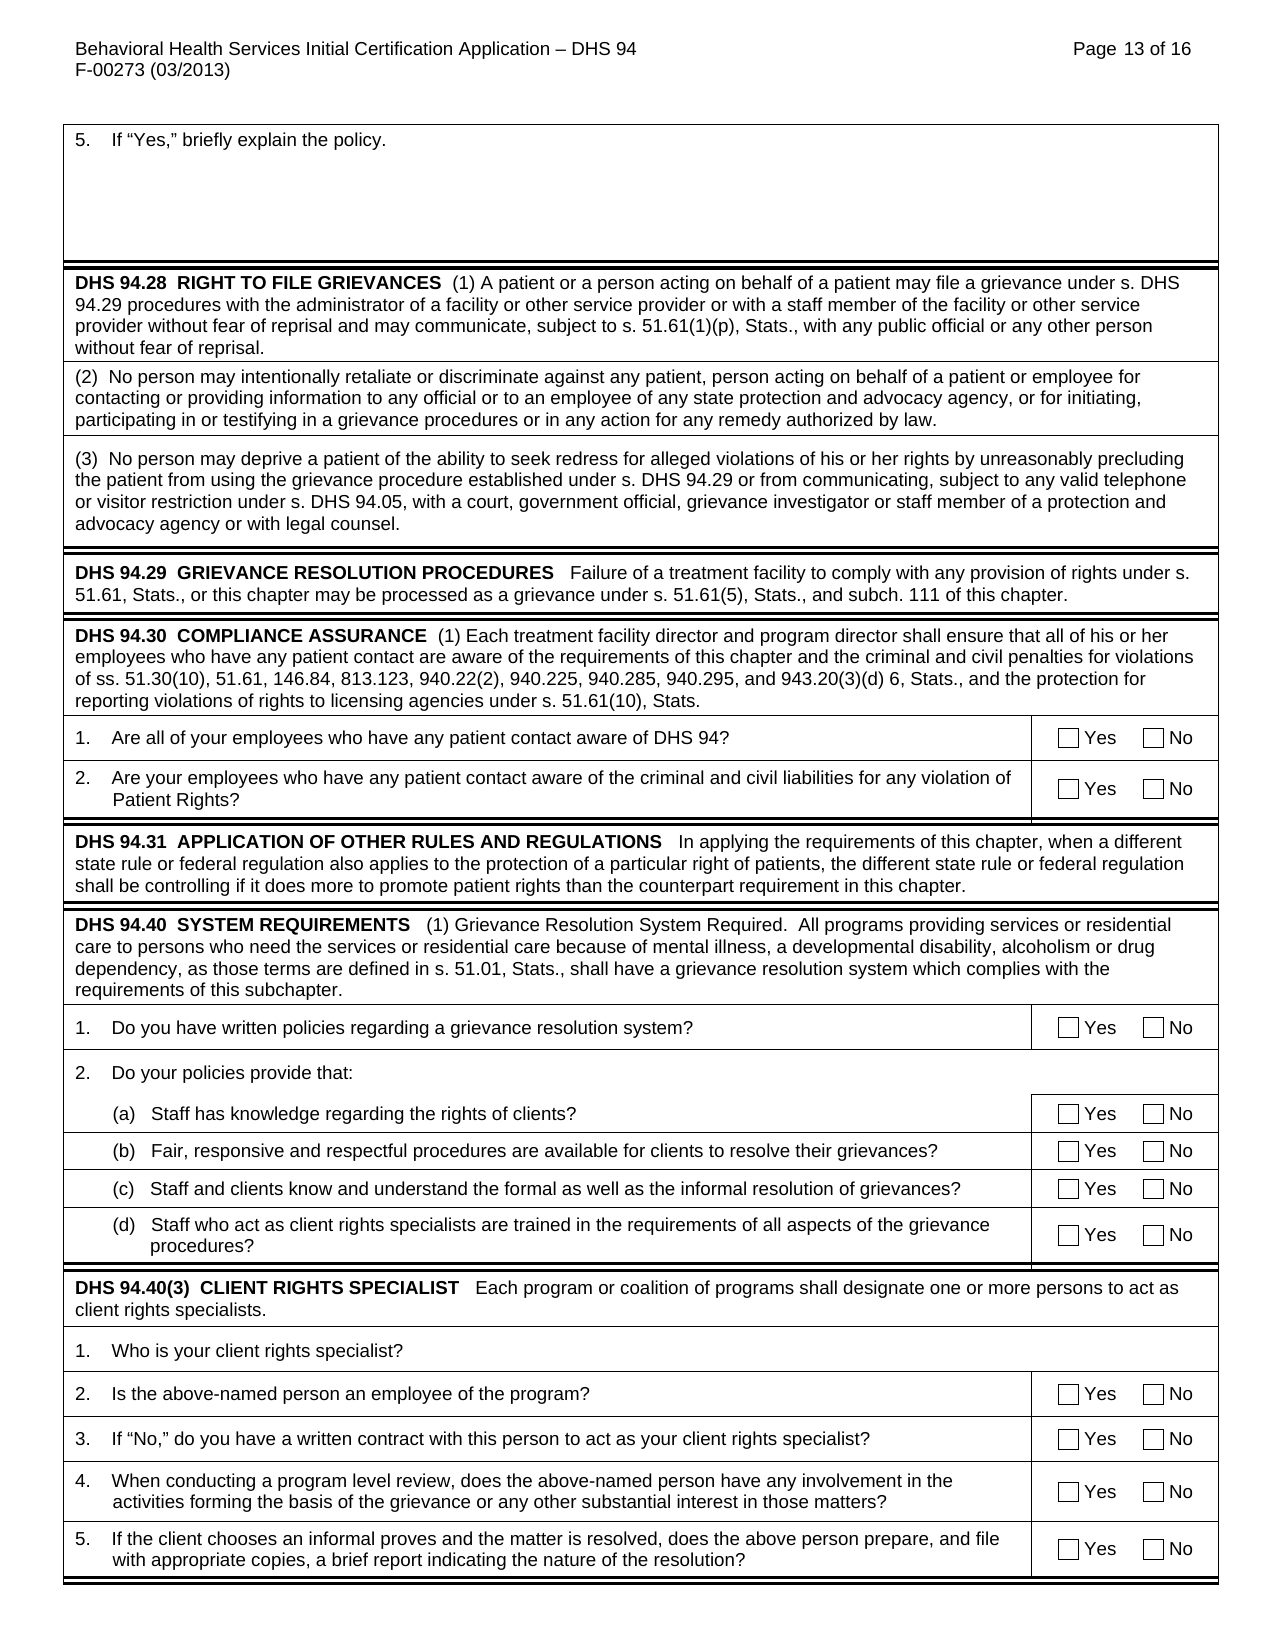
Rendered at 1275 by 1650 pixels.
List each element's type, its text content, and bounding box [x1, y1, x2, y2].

table_cell Yes No [1032, 1133, 1218, 1169]
table_cell 5. If the client chooses an informal proves and the matter is resolved, does the above person prepare, and file with appropriate copies, a brief report indicating the nature of the resolution? [64, 1522, 1031, 1576]
table_cell DHS 94.40 SYSTEM REQUIREMENTS (1) Grievance Resolution System Required. All programs providing services or residential care to persons who need the services or residential care because of mental illness, a developmental disability, alcoholism or drug dependency, as those terms are defined in s. 51.01, Stats., shall have a grievance resolution system which complies with the requirements of this subchapter. [64, 911, 1218, 1004]
table_cell (c) Staff and clients know and understand the formal as well as the informal resolution of grievances? [64, 1170, 1031, 1207]
table_cell Yes No [1032, 1372, 1218, 1416]
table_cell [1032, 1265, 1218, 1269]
table_cell 1. Who is your client rights specialist? [64, 1327, 1218, 1371]
table_cell Yes No [1032, 1095, 1218, 1132]
table_cell Yes No [1032, 1005, 1218, 1049]
table_cell DHS 94.29 GRIEVANCE RESOLUTION PROCEDURES Failure of a treatment facility to comply with any provision of rights under s. 51.61, Stats., or this chapter may be processed as a grievance under s. 51.61(5), Stats., and subch. 111 of this chapter. [64, 555, 1218, 612]
table_cell 2. Is the above-named person an employee of the program? [64, 1372, 1031, 1416]
table_cell Yes No [1032, 1208, 1218, 1262]
table_cell (d) Staff who act as client rights specialists are trained in the requirements of all aspects of the grievance procedures? [64, 1208, 1031, 1262]
table_cell 1. Do you have written policies regarding a grievance resolution system? [64, 1005, 1031, 1049]
table_cell Yes No [1032, 1170, 1218, 1207]
table_cell Yes No [1032, 761, 1218, 817]
table_cell 1. Are all of your employees who have any patient contact aware of DHS 94? [64, 716, 1031, 760]
table_cell Yes No [1032, 716, 1218, 760]
table_cell (3) No person may deprive a patient of the ability to seek redress for alleged violations of his or her rights by unreasonably precluding the patient from using the grievance procedure established under s. DHS 94.29 or from communicating, subject to any valid telephone or visitor restriction under s. DHS 94.05, with a court, government official, grievance investigator or staff member of a protection and advocacy agency or with legal counsel. [64, 436, 1218, 546]
table_cell 5. If “Yes,” briefly explain the policy. [64, 125, 1218, 260]
table_cell (2) No person may intentionally retaliate or discriminate against any patient, person acting on behalf of a patient or employee for contacting or providing information to any official or to an employee of any state protection and advocacy agency, or for initiating, participating in or testifying in a grievance procedures or in any action for any remedy authorized by law. [64, 362, 1218, 434]
table_cell 2. Do your policies provide that: [64, 1050, 1218, 1094]
table_cell 2. Are your employees who have any patient contact aware of the criminal and civil liabilities for any violation of Patient Rights? [64, 761, 1031, 817]
table_cell 4. When conducting a program level review, does the above-named person have any involvement in the activities forming the basis of the grievance or any other substantial interest in those matters? [64, 1462, 1031, 1521]
table_cell (b) Fair, responsive and respectful procedures are available for clients to resolve their grievances? [64, 1133, 1031, 1169]
table_cell DHS 94.31 APPLICATION OF OTHER RULES AND REGULATIONS In applying the requirements of this chapter, when a different state rule or federal regulation also applies to the protection of a particular right of patients, the different state rule or federal regulation shall be controlling if it does more to promote patient rights than the counterpart requirement in this chapter. [64, 826, 1218, 901]
table_cell Yes No [1032, 1462, 1218, 1521]
table_cell Yes No [1032, 1522, 1218, 1576]
table_cell DHS 94.30 COMPLIANCE ASSURANCE (1) Each treatment facility director and program director shall ensure that all of his or her employees who have any patient contact are aware of the requirements of this chapter and the criminal and civil penalties for violations of ss. 51.30(10), 51.61, 146.84, 813.123, 940.22(2), 940.225, 940.285, 940.295, and 943.20(3)(d) 6, Stats., and the protection for reporting violations of rights to licensing agencies under s. 51.61(10), Stats. [64, 621, 1218, 715]
table_cell 3. If “No,” do you have a written contract with this person to act as your client rights specialist? [64, 1417, 1031, 1461]
table_cell DHS 94.28 RIGHT TO FILE GRIEVANCES (1) A patient or a person acting on behalf of a patient may file a grievance under s. DHS 94.29 procedures with the administrator of a facility or other service provider or with a staff member of the facility or other service provider without fear of reprisal and may communicate, subject to s. 51.61(1)(p), Stats., with any public official or any other person without fear of reprisal. [64, 270, 1218, 361]
table_cell DHS 94.40(3) CLIENT RIGHTS SPECIALIST Each program or coalition of programs shall designate one or more persons to act as client rights specialists. [64, 1272, 1218, 1326]
table_cell (a) Staff has knowledge regarding the rights of clients? [64, 1095, 1031, 1132]
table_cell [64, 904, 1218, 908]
table_cell Yes No [1032, 1417, 1218, 1461]
